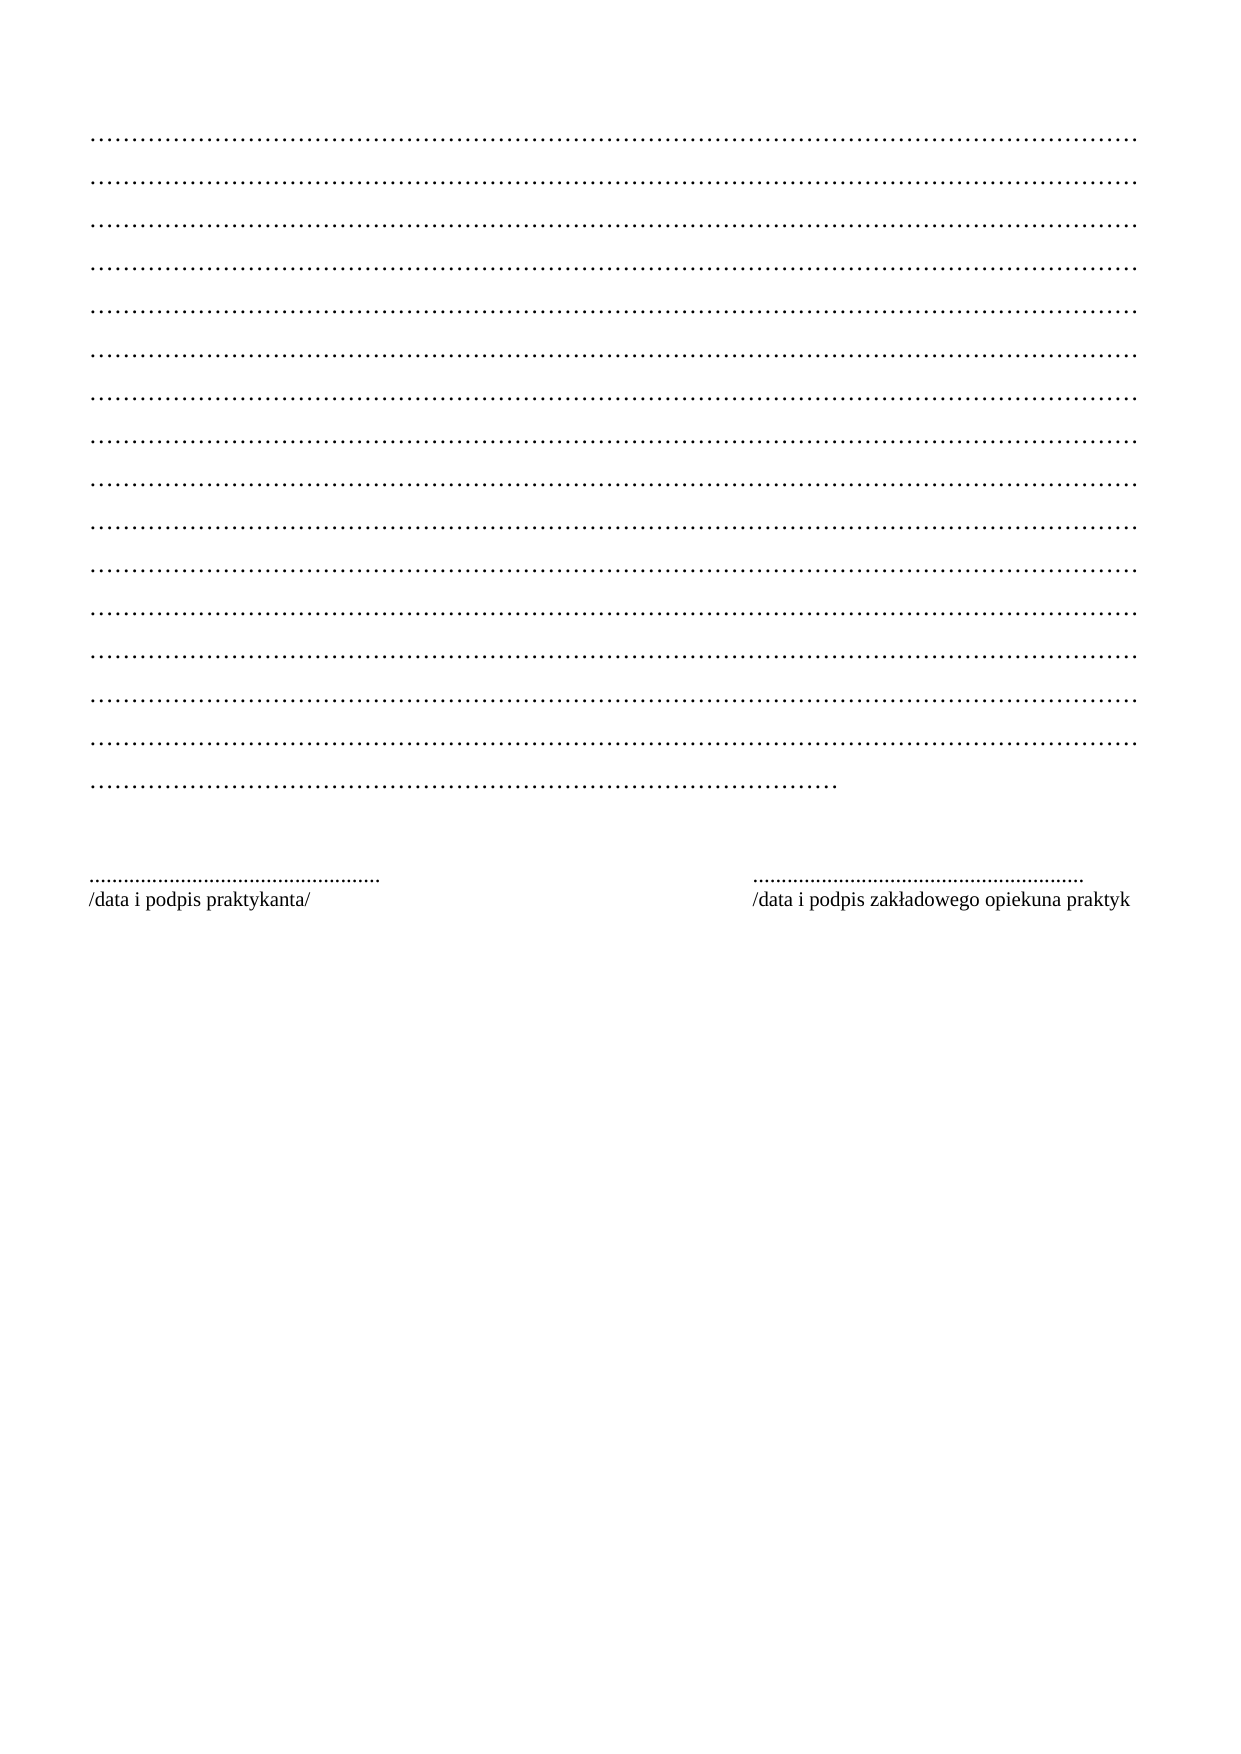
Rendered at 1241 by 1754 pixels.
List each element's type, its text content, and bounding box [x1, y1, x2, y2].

text /data i podpis praktykanta/ /data i podpis zakładowego opiekuna praktyk [89, 887, 1152, 911]
text ................................................... .......................................................... [89, 861, 1152, 887]
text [89, 118, 1152, 794]
